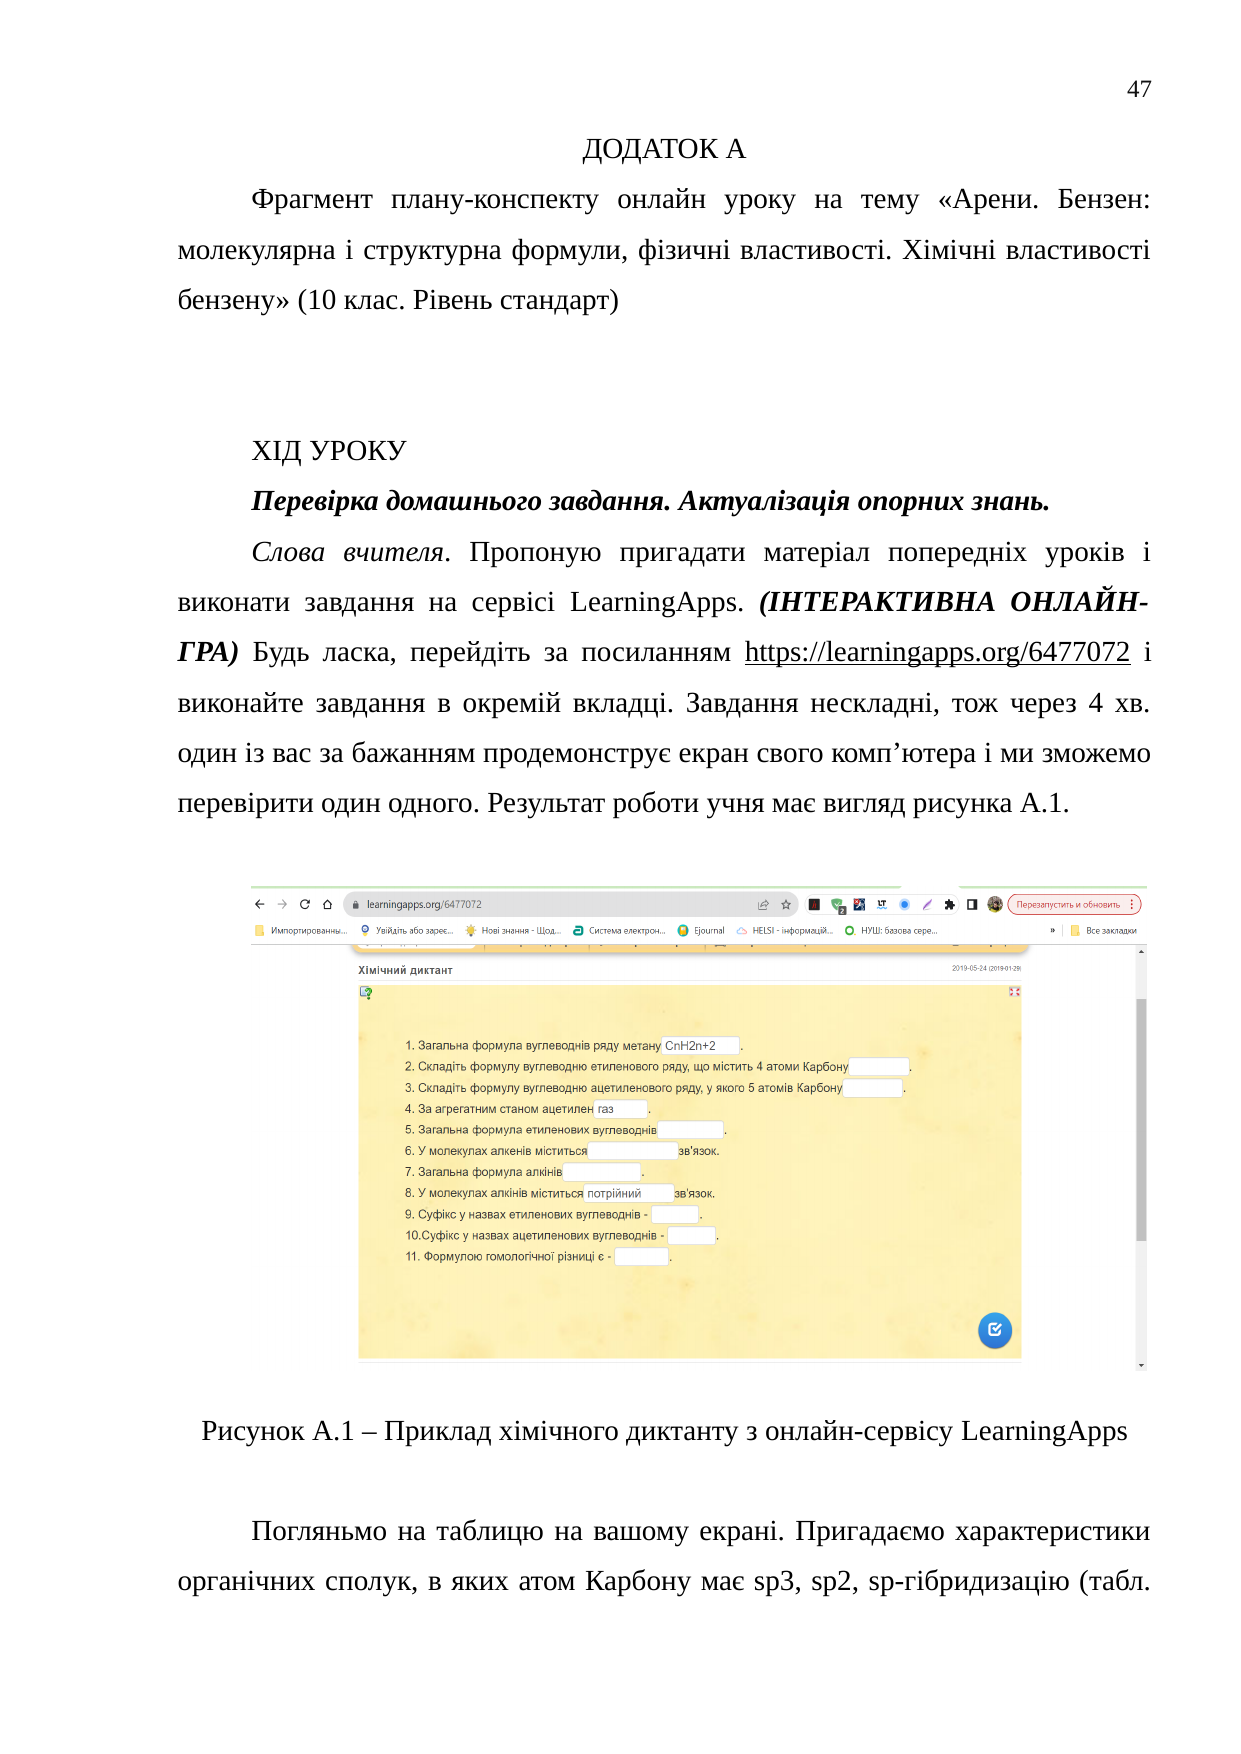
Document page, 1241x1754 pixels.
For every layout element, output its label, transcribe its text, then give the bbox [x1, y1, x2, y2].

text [177, 1513, 1152, 1597]
text Слова вчителя. Пропоную пригадати матеріал попередніх уроків і виконати завдання на сервісі LearningApps. (ІНТЕРАКТИВНА ОНЛАЙН-ГРА) Будь ласка, перейдіть за посиланням https://learningapps.org/6477072 і виконайте завдання в окремій вкладці. Завдання нескладні, тож через 4 хв. один із вас за бажанням продемонструє екран свого комп’ютера і ми зможемо перевірити один одного. Результат роботи учня має вигляд рисунка А.1. [177, 534, 1152, 819]
text Перевірка домашнього завдання. Актуалізація опорних знань. [177, 483, 1152, 517]
text Рисунок А.1 – Приклад хімічного диктанту з онлайн-сервісу LearningApps [177, 1413, 1152, 1446]
text Фрагмент плану-конспекту онлайн уроку на тему «Арени. Бензен: молекулярна і структурна формули, фізичні властивості. Хімічні властивості бензену» (10 клас. Рівень стандарт) [177, 182, 1152, 316]
picture [251, 886, 1147, 1371]
text ДОДАТОК А [177, 131, 1152, 165]
text ХІД УРОКУ [177, 433, 1152, 467]
